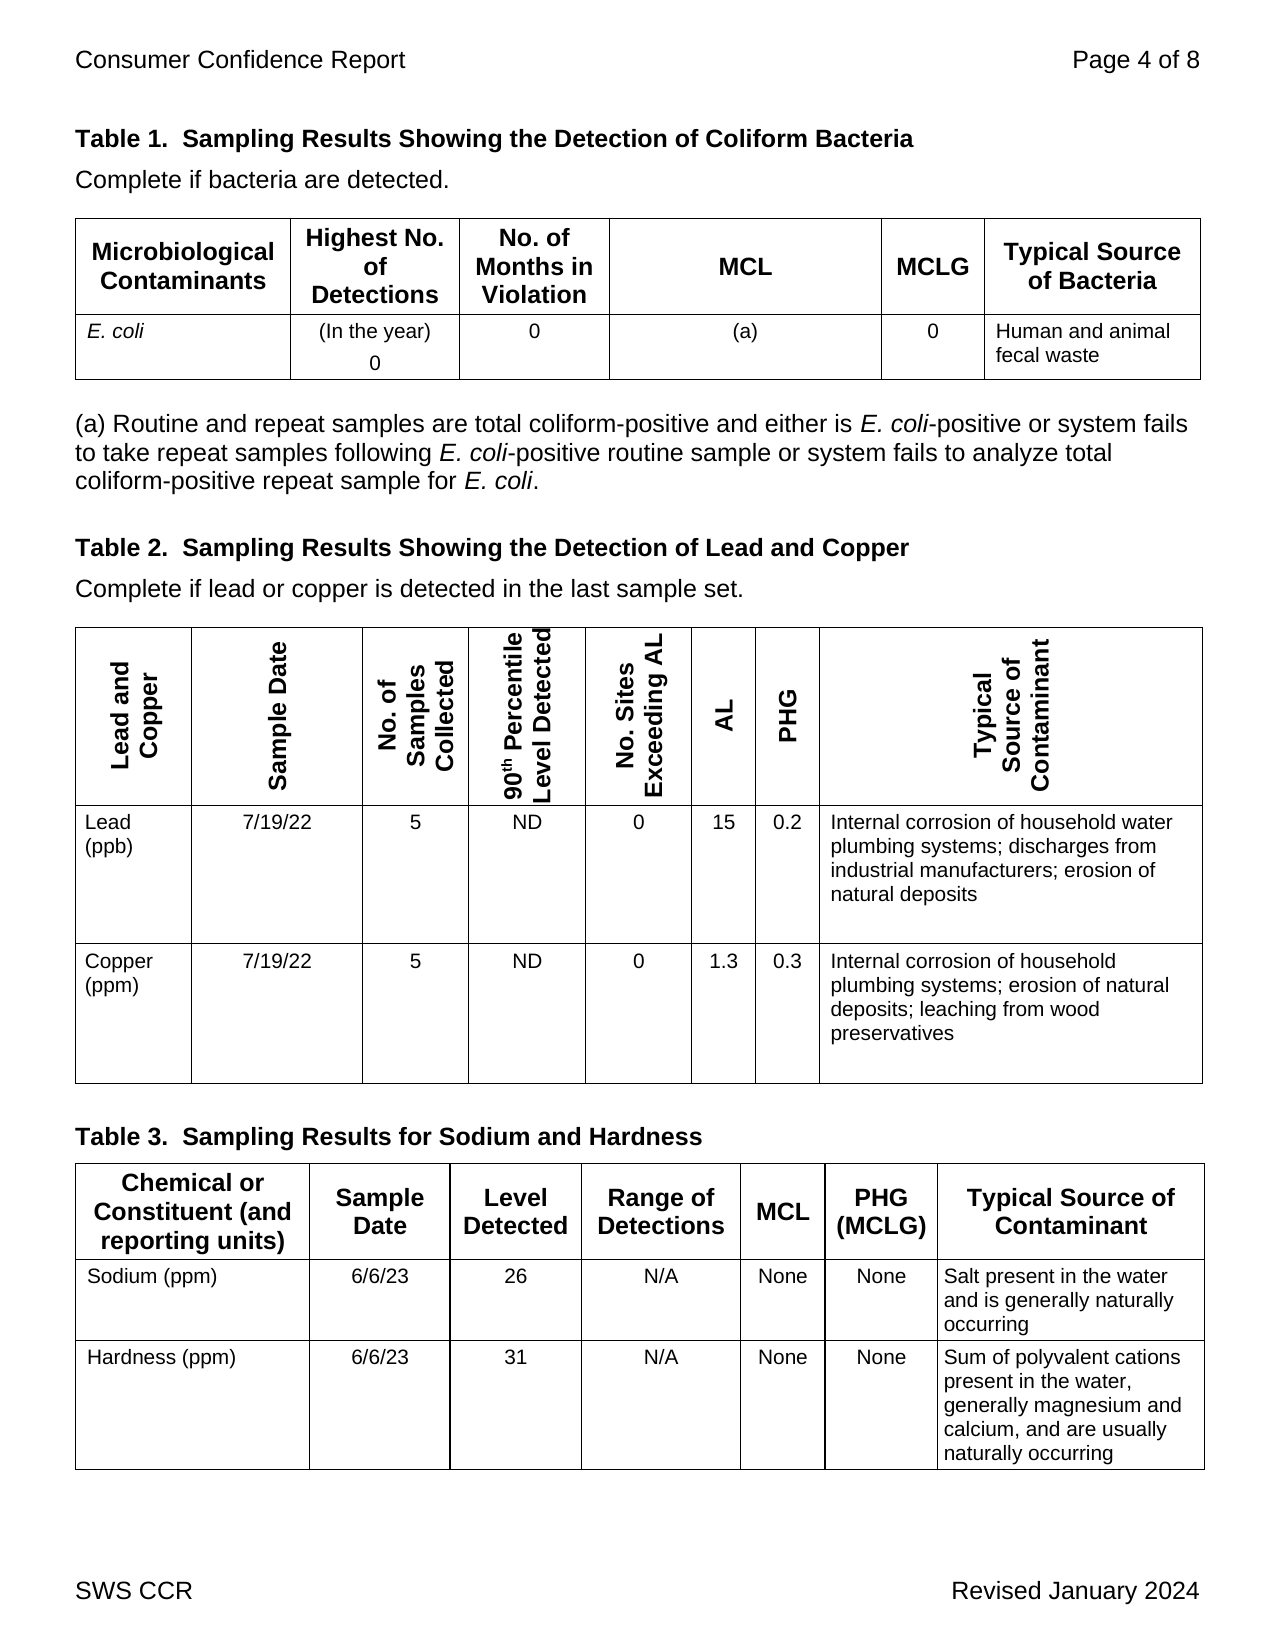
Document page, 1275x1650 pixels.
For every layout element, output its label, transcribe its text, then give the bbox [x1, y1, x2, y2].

text Complete if bacteria are detected. [75, 165, 1200, 194]
table_header MCL [610, 219, 881, 313]
table_cell None [826, 1260, 937, 1340]
table_cell (a) [610, 315, 881, 379]
table_header PHG (MCLG) [826, 1164, 937, 1258]
table_header Chemical or Constituent (and reporting units) [76, 1164, 309, 1258]
table_cell Sodium (ppm) [76, 1260, 309, 1340]
table_cell 0.3 [756, 944, 819, 1083]
table_cell None [741, 1341, 824, 1469]
table_cell E. coli [76, 315, 290, 379]
table_cell Human and animal fecal waste [985, 315, 1200, 379]
table_header Typical Source of Bacteria [985, 219, 1200, 313]
table_cell ND [469, 944, 585, 1083]
table_cell Hardness (ppm) [76, 1341, 309, 1469]
table_cell 5 [363, 806, 468, 943]
table_cell Copper (ppm) [76, 944, 191, 1083]
table_cell 7/19/22 [192, 944, 362, 1083]
table_header 90th Percentile Level Detected [469, 628, 585, 804]
table_header Sample Date [192, 628, 362, 804]
table_cell 26 [451, 1260, 581, 1340]
table_cell 7/19/22 [192, 806, 362, 943]
table_header Lead and Copper [76, 628, 191, 804]
table_cell 6/6/23 [310, 1341, 449, 1469]
text (a) Routine and repeat samples are total coliform-positive and either is E. coli-positive or system fails to take repeat samples following E. coli-positive routine sample or system fails to analyze total coliform-positive repeat sample for E. coli. [75, 409, 1200, 495]
table_cell 5 [363, 944, 468, 1083]
table_header Microbiological Contaminants [76, 219, 290, 313]
table_cell 1.3 [692, 944, 755, 1083]
table_header Typical Source of Contaminant [938, 1164, 1204, 1258]
table_cell Internal corrosion of household plumbing systems; erosion of natural deposits; leaching from wood preservatives [820, 944, 1202, 1083]
table_header MCLG [882, 219, 984, 313]
table_cell 0 [882, 315, 984, 379]
table_cell N/A [582, 1260, 740, 1340]
table_cell 6/6/23 [310, 1260, 449, 1340]
table_cell Sum of polyvalent cations present in the water, generally magnesium and calcium, and are usually naturally occurring [938, 1341, 1204, 1469]
text Complete if lead or copper is detected in the last sample set. [75, 574, 1200, 603]
table_cell 0 [460, 315, 609, 379]
table_header Typical Source of Contaminant [820, 628, 1202, 804]
table_cell 0 [586, 806, 691, 943]
table_header MCL [741, 1164, 824, 1258]
table_header AL [692, 628, 755, 804]
table_header Sample Date [310, 1164, 449, 1258]
table_header Highest No. of Detections [291, 219, 459, 313]
table_header No. Sites Exceeding AL [586, 628, 691, 804]
table_header Level Detected [451, 1164, 581, 1258]
table_header No. of Months in Violation [460, 219, 609, 313]
table_cell ND [469, 806, 585, 943]
table_header No. of Samples Collected [363, 628, 468, 804]
table_cell (In the year) 0 [291, 315, 459, 379]
table_cell 31 [451, 1341, 581, 1469]
table_header PHG [756, 628, 819, 804]
table_cell None [741, 1260, 824, 1340]
table_cell Internal corrosion of household water plumbing systems; discharges from industrial manufacturers; erosion of natural deposits [820, 806, 1202, 943]
table_header Range of Detections [582, 1164, 740, 1258]
table_cell Salt present in the water and is generally naturally occurring [938, 1260, 1204, 1340]
table_cell N/A [582, 1341, 740, 1469]
table_cell 0.2 [756, 806, 819, 943]
table_cell Lead (ppb) [76, 806, 191, 943]
table_cell None [826, 1341, 937, 1469]
table_cell 0 [586, 944, 691, 1083]
table_cell 15 [692, 806, 755, 943]
